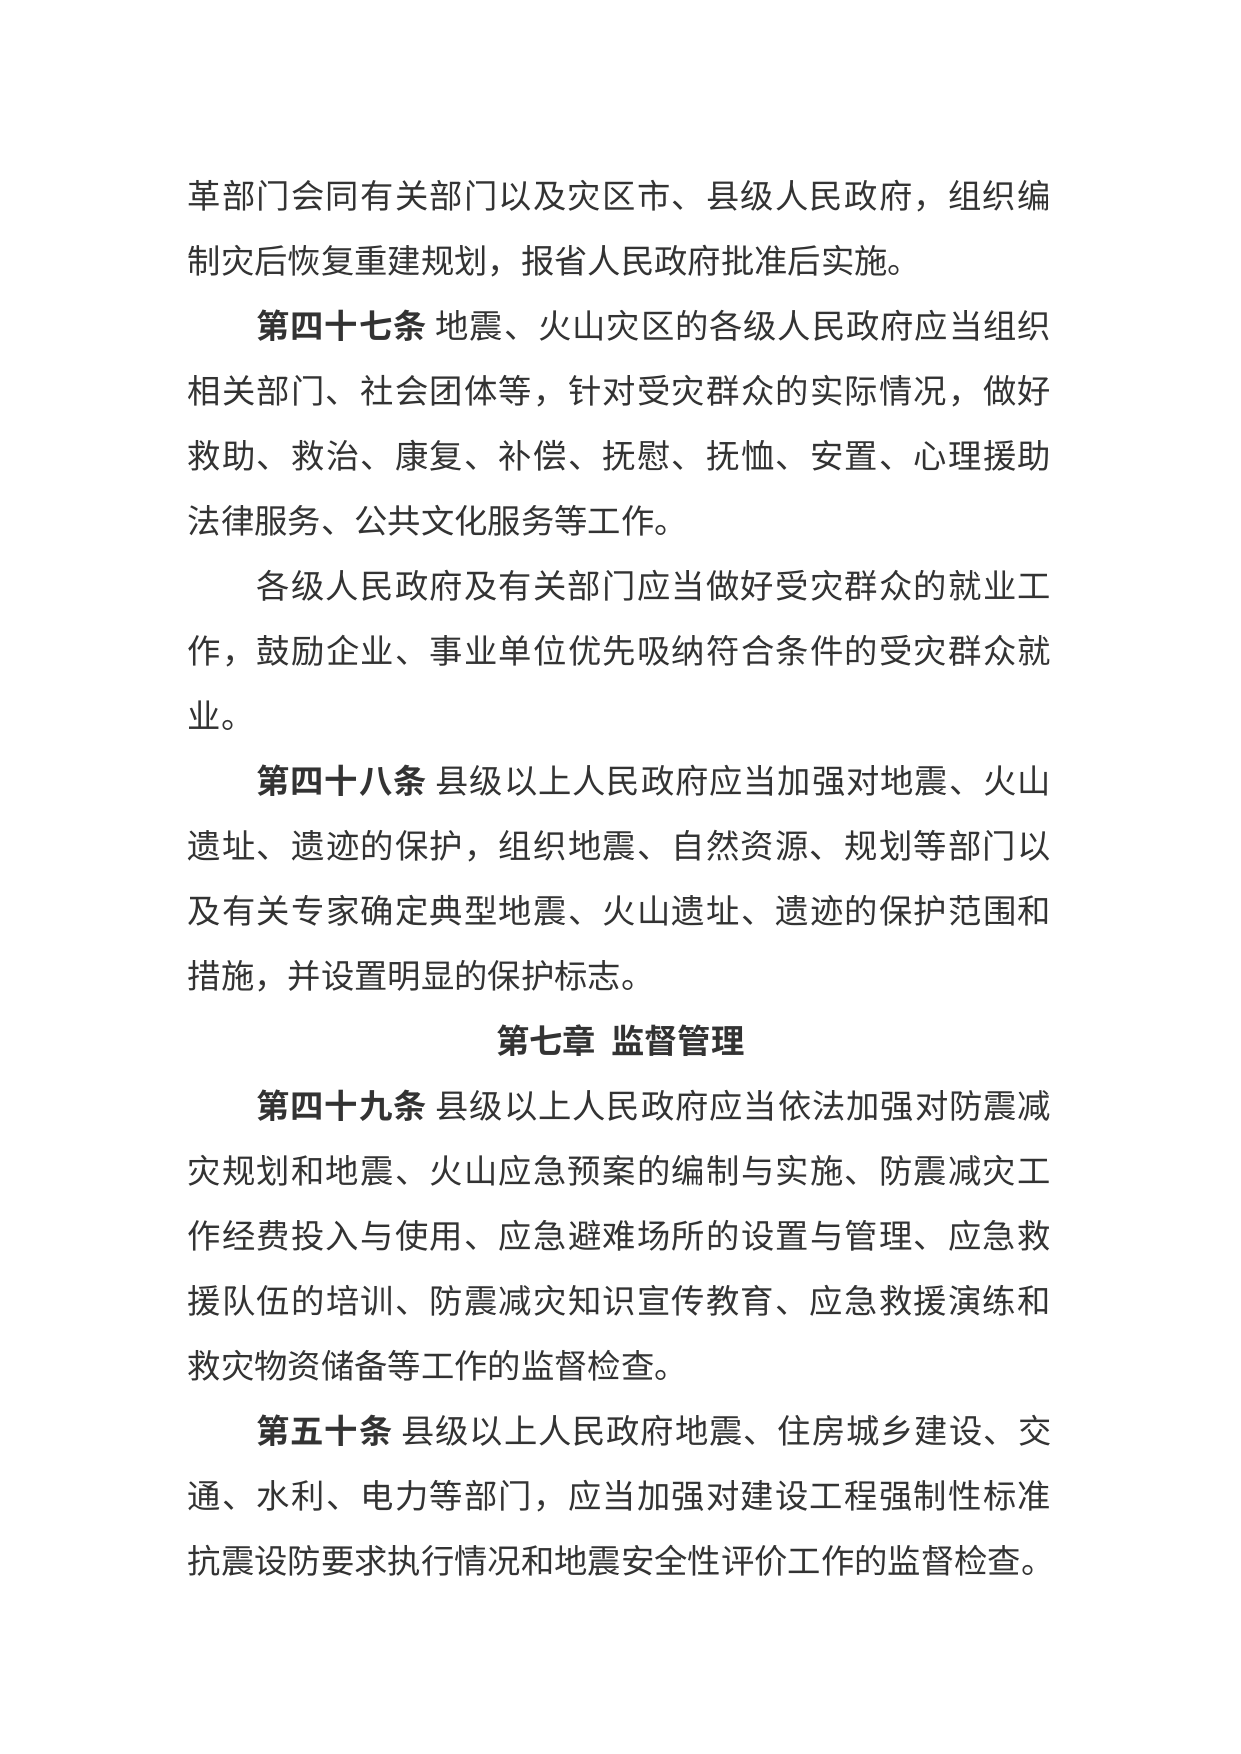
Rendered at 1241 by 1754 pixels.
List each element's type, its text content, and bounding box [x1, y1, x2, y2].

text 各级人民政府及有关部门应当做好受灾群众的就业工作，鼓励企业、事业单位优先吸纳符合条件的受灾群众就业。 [187, 552, 1053, 747]
text 第四十七条 地震、火山灾区的各级人民政府应当组织相关部门、社会团体等，针对受灾群众的实际情况，做好救助、救治、康复、补偿、抚慰、抚恤、安置、心理援助、法律服务、公共文化服务等工作。 [187, 292, 1053, 552]
text 第七章 监督管理 [187, 1007, 1053, 1072]
text 第四十九条 县级以上人民政府应当依法加强对防震减灾规划和地震、火山应急预案的编制与实施、防震减灾工作经费投入与使用、应急避难场所的设置与管理、应急救援队伍的培训、防震减灾知识宣传教育、应急救援演练和救灾物资储备等工作的监督检查。 [187, 1072, 1053, 1397]
text 第四十八条 县级以上人民政府应当加强对地震、火山遗址、遗迹的保护，组织地震、自然资源、规划等部门以及有关专家确定典型地震、火山遗址、遗迹的保护范围和措施，并设置明显的保护标志。 [187, 747, 1053, 1007]
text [187, 162, 1053, 292]
text 第五十条 县级以上人民政府地震、住房城乡建设、交通、水利、电力等部门，应当加强对建设工程强制性标准、抗震设防要求执行情况和地震安全性评价工作的监督检查。 [187, 1397, 1053, 1592]
